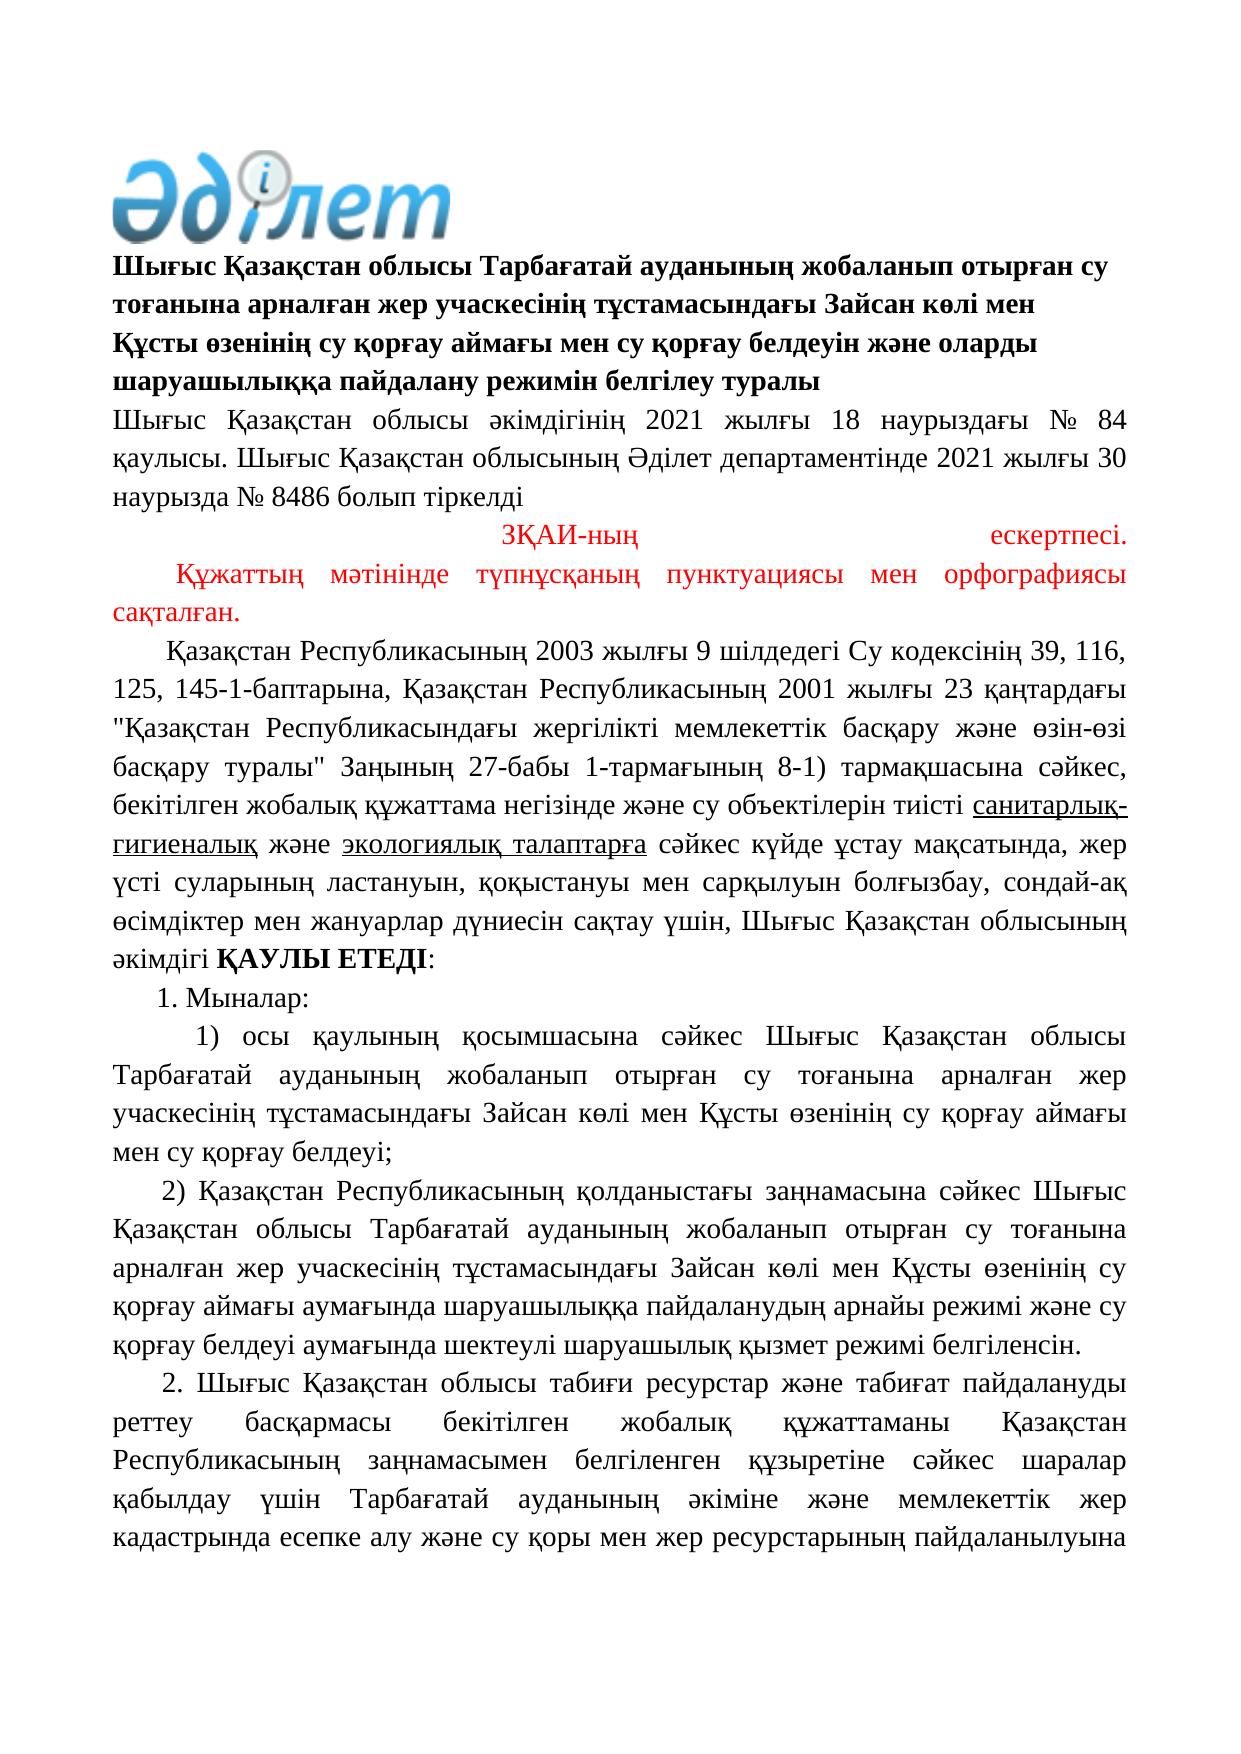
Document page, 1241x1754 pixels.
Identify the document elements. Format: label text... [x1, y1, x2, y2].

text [112, 1365, 1128, 1553]
text 1) осы қаулының қосымшасына сәйкес Шығыс Қазақстан облысы Тарбағатай ауданының жобаланып отырған су тоғанына арналған жер учаскесінің тұстамасындағы Зайсан көлі мен Құсты өзенінің су қорғау аймағы мен су қорғау белдеуі; [112, 1018, 1128, 1168]
text 2) Қазақстан Республикасының қолданыстағы заңнамасына сәйкес Шығыс Қазақстан облысы Тарбағатай ауданының жобаланып отырған су тоғанына арналған жер учаскесінің тұстамасындағы Зайсан көлі мен Құсты өзенінің су қорғау аймағы аумағында шаруашылыққа пайдаланудың арнайы режимі және су қорғау белдеуі аумағында шектеулі шаруашылық қызмет режимі белгіленсін. [112, 1173, 1128, 1360]
text 1. Мыналар: [112, 980, 1128, 1013]
picture [112, 150, 451, 244]
text ЗҚАИ-ның ескертпесі. Құжаттың мәтінінде түпнұсқаның пунктуациясы мен орфографиясы сақталған. [112, 517, 1128, 628]
text Шығыс Қазақстан облысы әкімдігінің 2021 жылғы 18 наурыздағы № 84 қаулысы. Шығыс Қазақстан облысының Әділет департаментінде 2021 жылғы 30 наурызда № 8486 болып тіркелді [112, 402, 1128, 512]
text Қазақстан Республикасының 2003 жылғы 9 шілдедегі Су кодексінің 39, 116, 125, 145-1-баптарына, Қазақстан Республикасының 2001 жылғы 23 қаңтардағы "Қазақстан Республикасындағы жергілікті мемлекеттік басқару және өзін-өзі басқару туралы" Заңының 27-бабы 1-тармағының 8-1) тармақшасына сәйкес, бекітілген жобалық құжаттама негізінде және су объектілерін тиісті санитарлық-гигиеналық және экологиялық талаптарға сәйкес күйде ұстау мақсатында, жер үсті суларының ластануын, қоқыстануы мен сарқылуын болғызбау, сондай-ақ өсімдіктер мен жануарлар дүниесін сақтау үшін, Шығыс Қазақстан облысының әкімдігі ҚАУЛЫ ЕТЕДІ: [112, 633, 1128, 975]
text Шығыс Қазақстан облысы Тарбағатай ауданының жобаланып отырған су тоғанына арналған жер учаскесінің тұстамасындағы Зайсан көлі мен Құсты өзенінің су қорғау аймағы мен су қорғау белдеуін және оларды шаруашылыққа пайдалану режимін белгілеу туралы [112, 248, 1128, 397]
